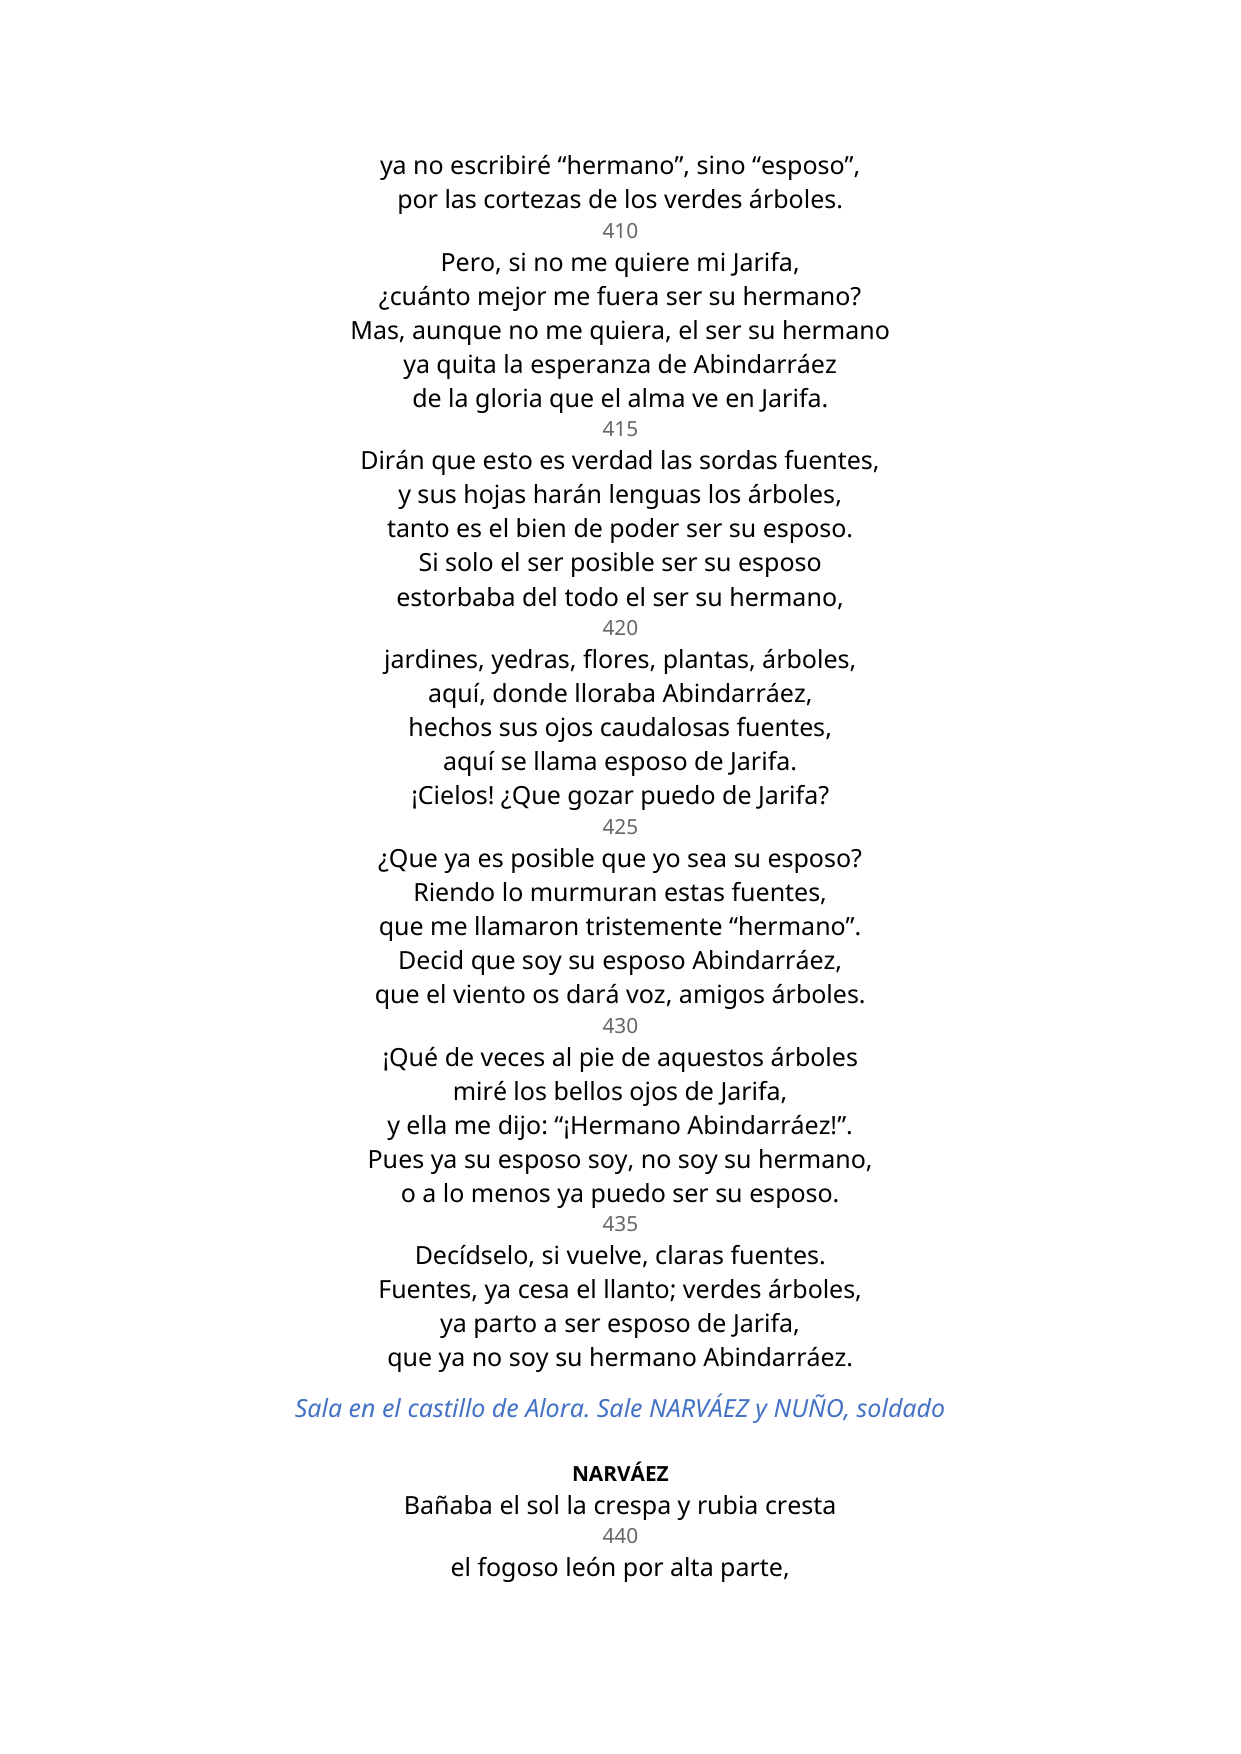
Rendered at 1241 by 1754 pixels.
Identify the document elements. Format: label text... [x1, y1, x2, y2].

text 440 [177, 1521, 1063, 1550]
text 430 [177, 1011, 1063, 1039]
text 415 [177, 414, 1063, 443]
text Decídselo, si vuelve, claras fuentes. [177, 1238, 1063, 1272]
text ya no escribiré “hermano”, sino “esposo”, [177, 148, 1063, 182]
text hechos sus ojos caudalosas fuentes, [177, 710, 1063, 744]
text por las cortezas de los verdes árboles. [177, 182, 1063, 216]
text Riendo lo murmuran estas fuentes, [177, 874, 1063, 908]
text tanto es el bien de poder ser su esposo. [177, 511, 1063, 545]
text que el viento os dará voz, amigos árboles. [177, 977, 1063, 1011]
text ya parto a ser esposo de Jarifa, [177, 1306, 1063, 1340]
text Dirán que esto es verdad las sordas fuentes, [177, 443, 1063, 477]
text Si solo el ser posible ser su esposo [177, 545, 1063, 579]
text aquí se llama esposo de Jarifa. [177, 744, 1063, 778]
text NARVÁEZ [177, 1459, 1063, 1487]
text 420 [177, 613, 1063, 642]
text ¿cuánto mejor me fuera ser su hermano? [177, 278, 1063, 312]
text y sus hojas harán lenguas los árboles, [177, 477, 1063, 511]
text que me llamaron tristemente “hermano”. [177, 908, 1063, 943]
text y ella me dijo: “¡Hermano Abindarráez!”. [177, 1107, 1063, 1141]
text 410 [177, 216, 1063, 244]
text Pero, si no me quiere mi Jarifa, [177, 244, 1063, 278]
text ¿Que ya es posible que yo sea su esposo? [177, 840, 1063, 874]
text de la gloria que el alma ve en Jarifa. [177, 380, 1063, 414]
text Mas, aunque no me quiera, el ser su hermano [177, 312, 1063, 346]
text estorbaba del todo el ser su hermano, [177, 579, 1063, 613]
text o a lo menos ya puedo ser su esposo. [177, 1175, 1063, 1209]
text jardines, yedras, flores, plantas, árboles, [177, 642, 1063, 676]
text Pues ya su esposo soy, no soy su hermano, [177, 1141, 1063, 1175]
text el fogoso león por alta parte, [177, 1550, 1063, 1584]
text 425 [177, 812, 1063, 840]
text Fuentes, ya cesa el llanto; verdes árboles, [177, 1272, 1063, 1306]
text ya quita la esperanza de Abindarráez [177, 346, 1063, 380]
text que ya no soy su hermano Abindarráez. [177, 1340, 1063, 1374]
text ¡Qué de veces al pie de aquestos árboles [177, 1039, 1063, 1073]
text aquí, donde lloraba Abindarráez, [177, 676, 1063, 710]
text ¡Cielos! ¿Que gozar puedo de Jarifa? [177, 778, 1063, 812]
text miré los bellos ojos de Jarifa, [177, 1073, 1063, 1107]
text Decid que soy su esposo Abindarráez, [177, 943, 1063, 977]
text Sala en el castillo de Alora. Sale NARVÁEZ y NUÑO, soldado [177, 1391, 1063, 1425]
text Bañaba el sol la crespa y rubia cresta [177, 1487, 1063, 1521]
text 435 [177, 1209, 1063, 1238]
